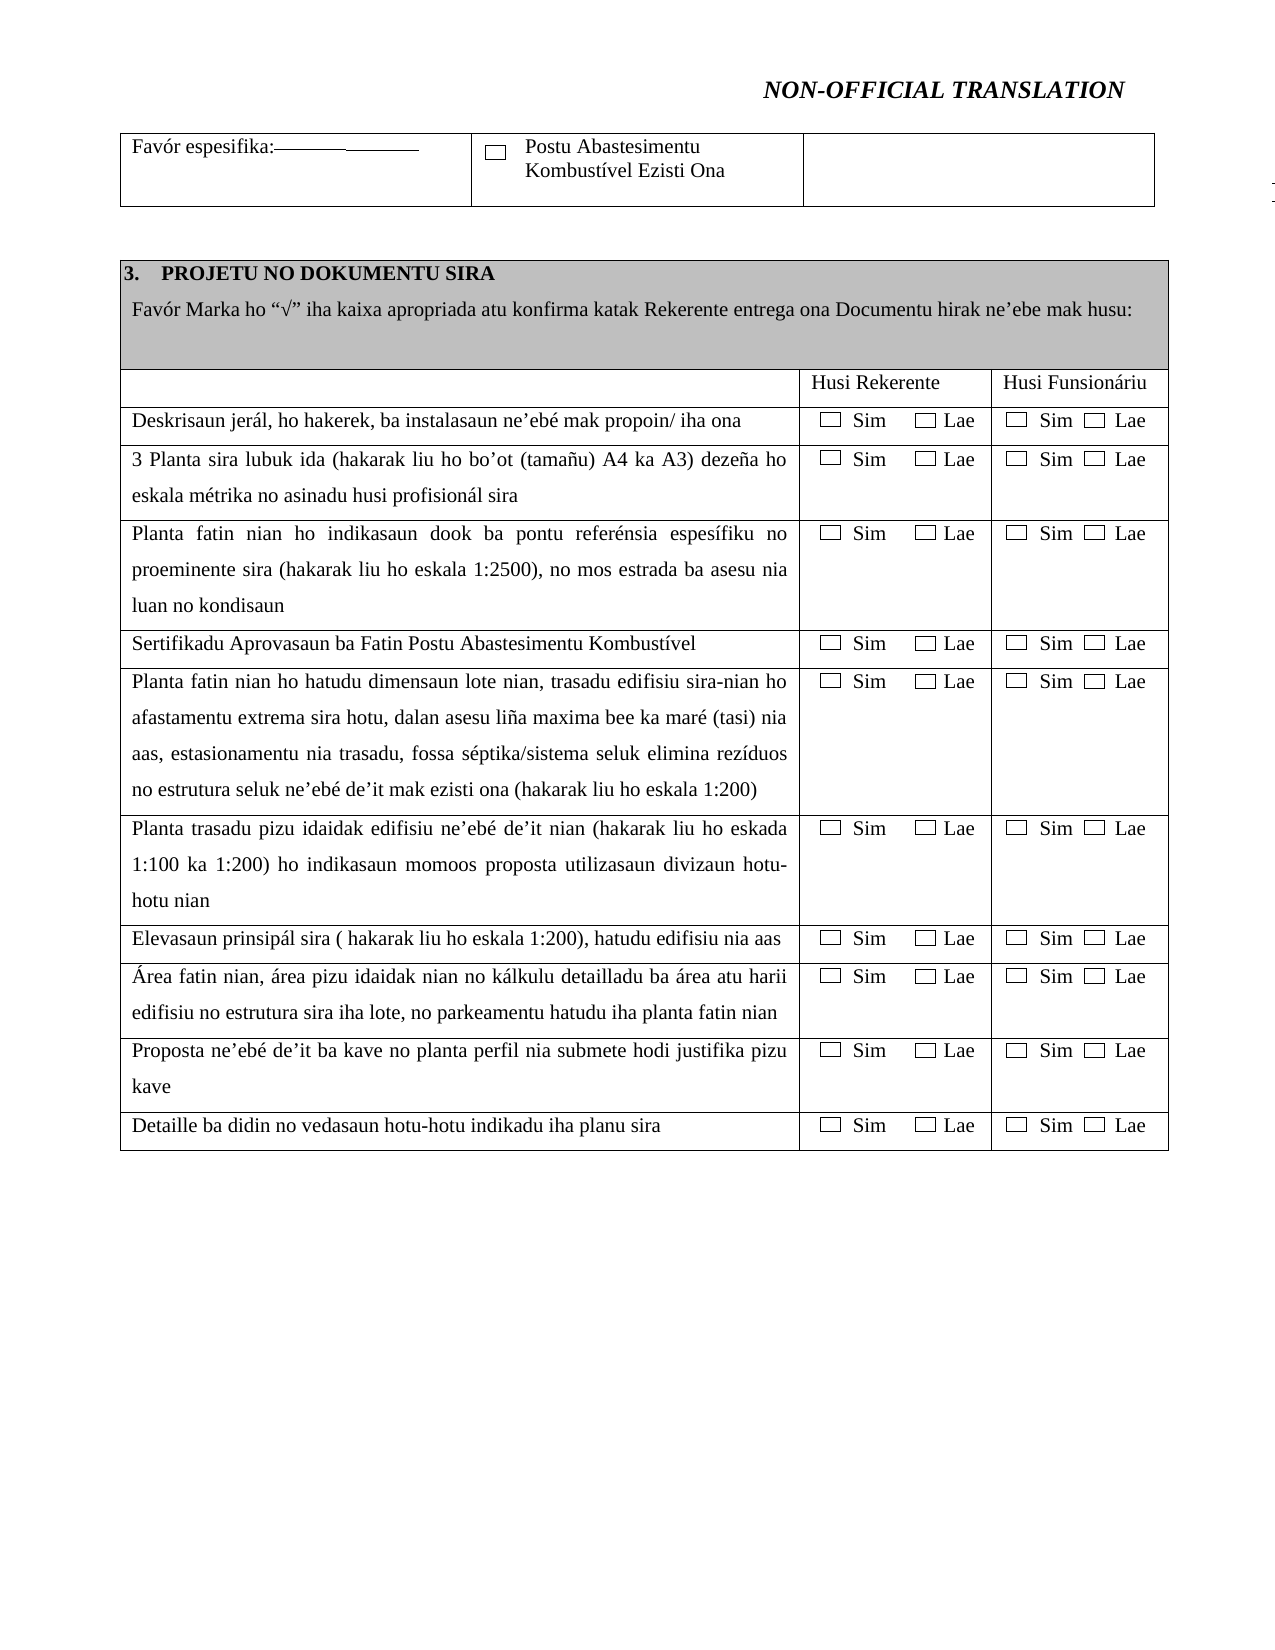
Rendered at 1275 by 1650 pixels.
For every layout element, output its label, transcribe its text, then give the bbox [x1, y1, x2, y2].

table_cell Sim Lae [800, 669, 991, 814]
table_cell Sim Lae [800, 816, 991, 925]
table_cell Sim Lae [800, 926, 991, 963]
table_cell Sim Lae [992, 964, 1168, 1037]
table_cell Área fatin nian, área pizu idaidak nian no kálkulu detailladu ba área atu harii edifisiu no estrutura sira iha lote, no parkeamentu hatudu iha planta fatin nian [121, 964, 799, 1037]
table_cell Sim Lae [800, 1113, 991, 1150]
table_cell Sim Lae [992, 408, 1168, 445]
table_cell Sim Lae [992, 446, 1168, 520]
table_cell Elevasaun prinsipál sira ( hakarak liu ho eskala 1:200), hatudu edifisiu nia aas [121, 926, 799, 963]
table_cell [121, 134, 471, 206]
table_cell Proposta ne’ebé de’it ba kave no planta perfil nia submete hodi justifika pizu kave [121, 1039, 799, 1112]
table_cell Sim Lae [800, 521, 991, 630]
table_cell Husi Funsionáriu [992, 370, 1168, 407]
table_cell [121, 370, 799, 407]
table_cell Deskrisaun jerál, ho hakerek, ba instalasaun ne’ebé mak propoin/ iha ona [121, 408, 799, 445]
table_cell Sim Lae [800, 446, 991, 520]
table_cell Sim Lae [800, 408, 991, 445]
table_cell Sim Lae [992, 521, 1168, 630]
table_cell Planta fatin nian ho indikasaun dook ba pontu referénsia espesífiku no proeminente sira (hakarak liu ho eskala 1:2500), no mos estrada ba asesu nia luan no kondisaun [121, 521, 799, 630]
table_cell Sim Lae [800, 964, 991, 1037]
table_cell 3 Planta sira lubuk ida (hakarak liu ho bo’ot (tamañu) A4 ka A3) dezeña ho eskala métrika no asinadu husi profisionál sira [121, 446, 799, 520]
table_cell Husi Rekerente [800, 370, 991, 407]
table_cell Sim Lae [992, 669, 1168, 814]
table_cell Sertifikadu Aprovasaun ba Fatin Postu Abastesimentu Kombustível [121, 631, 799, 668]
table_cell Sim Lae [992, 1039, 1168, 1112]
table_cell Sim Lae [992, 1113, 1168, 1150]
table_cell Planta fatin nian ho hatudu dimensaun lote nian, trasadu edifisiu sira-nian ho afastamentu extrema sira hotu, dalan asesu liña maxima bee ka maré (tasi) nia aas, estasionamentu nia trasadu, fossa séptika/sistema seluk elimina rezíduos no estrutura seluk ne’ebé de’it mak ezisti ona (hakarak liu ho eskala 1:200) [121, 669, 799, 814]
table_cell Sim Lae [992, 631, 1168, 668]
table_cell Planta trasadu pizu idaidak edifisiu ne’ebé de’it nian (hakarak liu ho eskada 1:100 ka 1:200) ho indikasaun momoos proposta utilizasaun divizaun hotu-hotu nian [121, 816, 799, 925]
table_cell Sim Lae [992, 926, 1168, 963]
table_cell Sim Lae [992, 816, 1168, 925]
table_cell Detaille ba didin no vedasaun hotu-hotu indikadu iha planu sira [121, 1113, 799, 1150]
table_header PROJETU NO DOKUMENTU SIRA Favór Marka ho “√” iha kaixa apropriada atu konfirma katak Rekerente entrega ona Documentu hirak ne’ebe mak husu: [121, 261, 1168, 369]
table_cell Sim Lae [800, 1039, 991, 1112]
table_cell Sim Lae [800, 631, 991, 668]
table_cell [472, 134, 803, 206]
